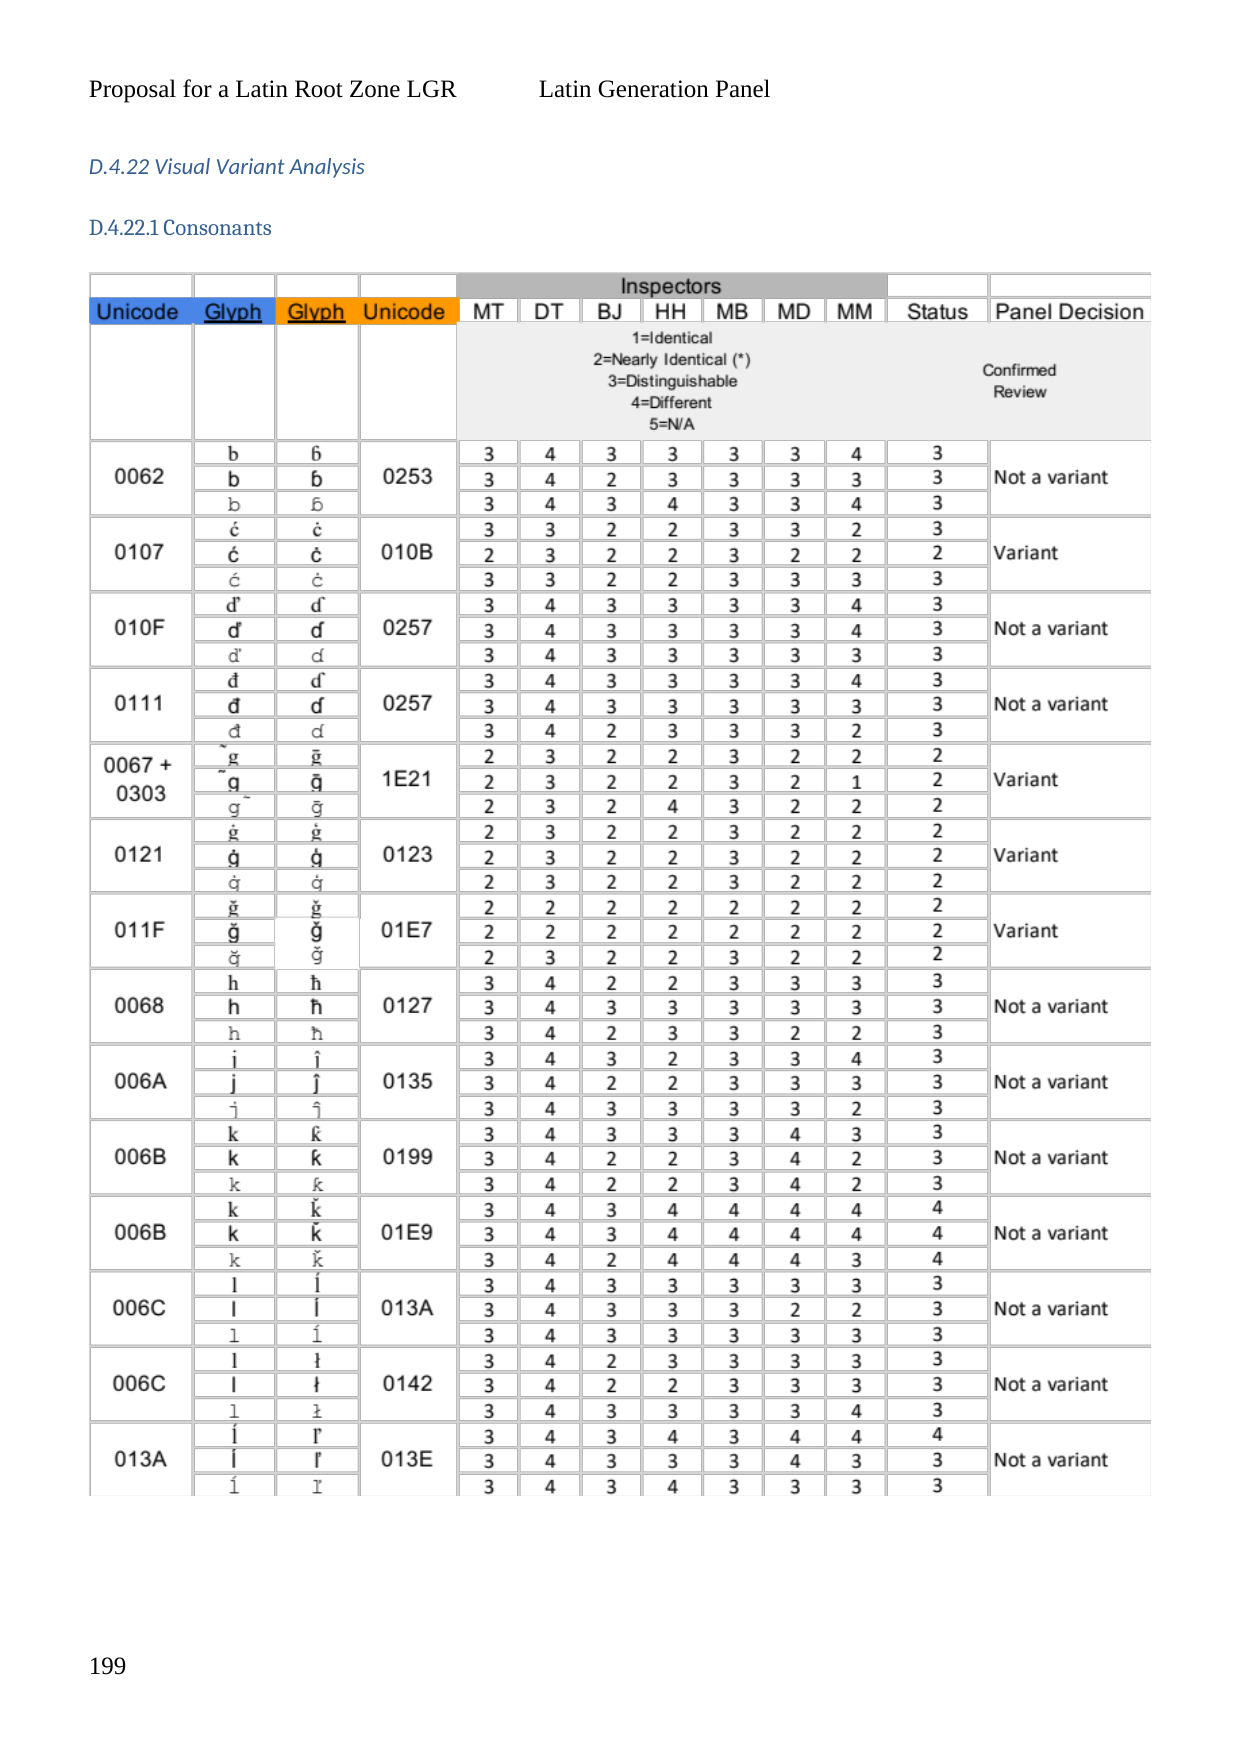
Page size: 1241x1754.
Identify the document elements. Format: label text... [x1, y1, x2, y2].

subtitle D.4.22.1 Consonants [89, 215, 1152, 241]
subtitle D.4.22 Visual Variant Analysis [89, 152, 1152, 180]
